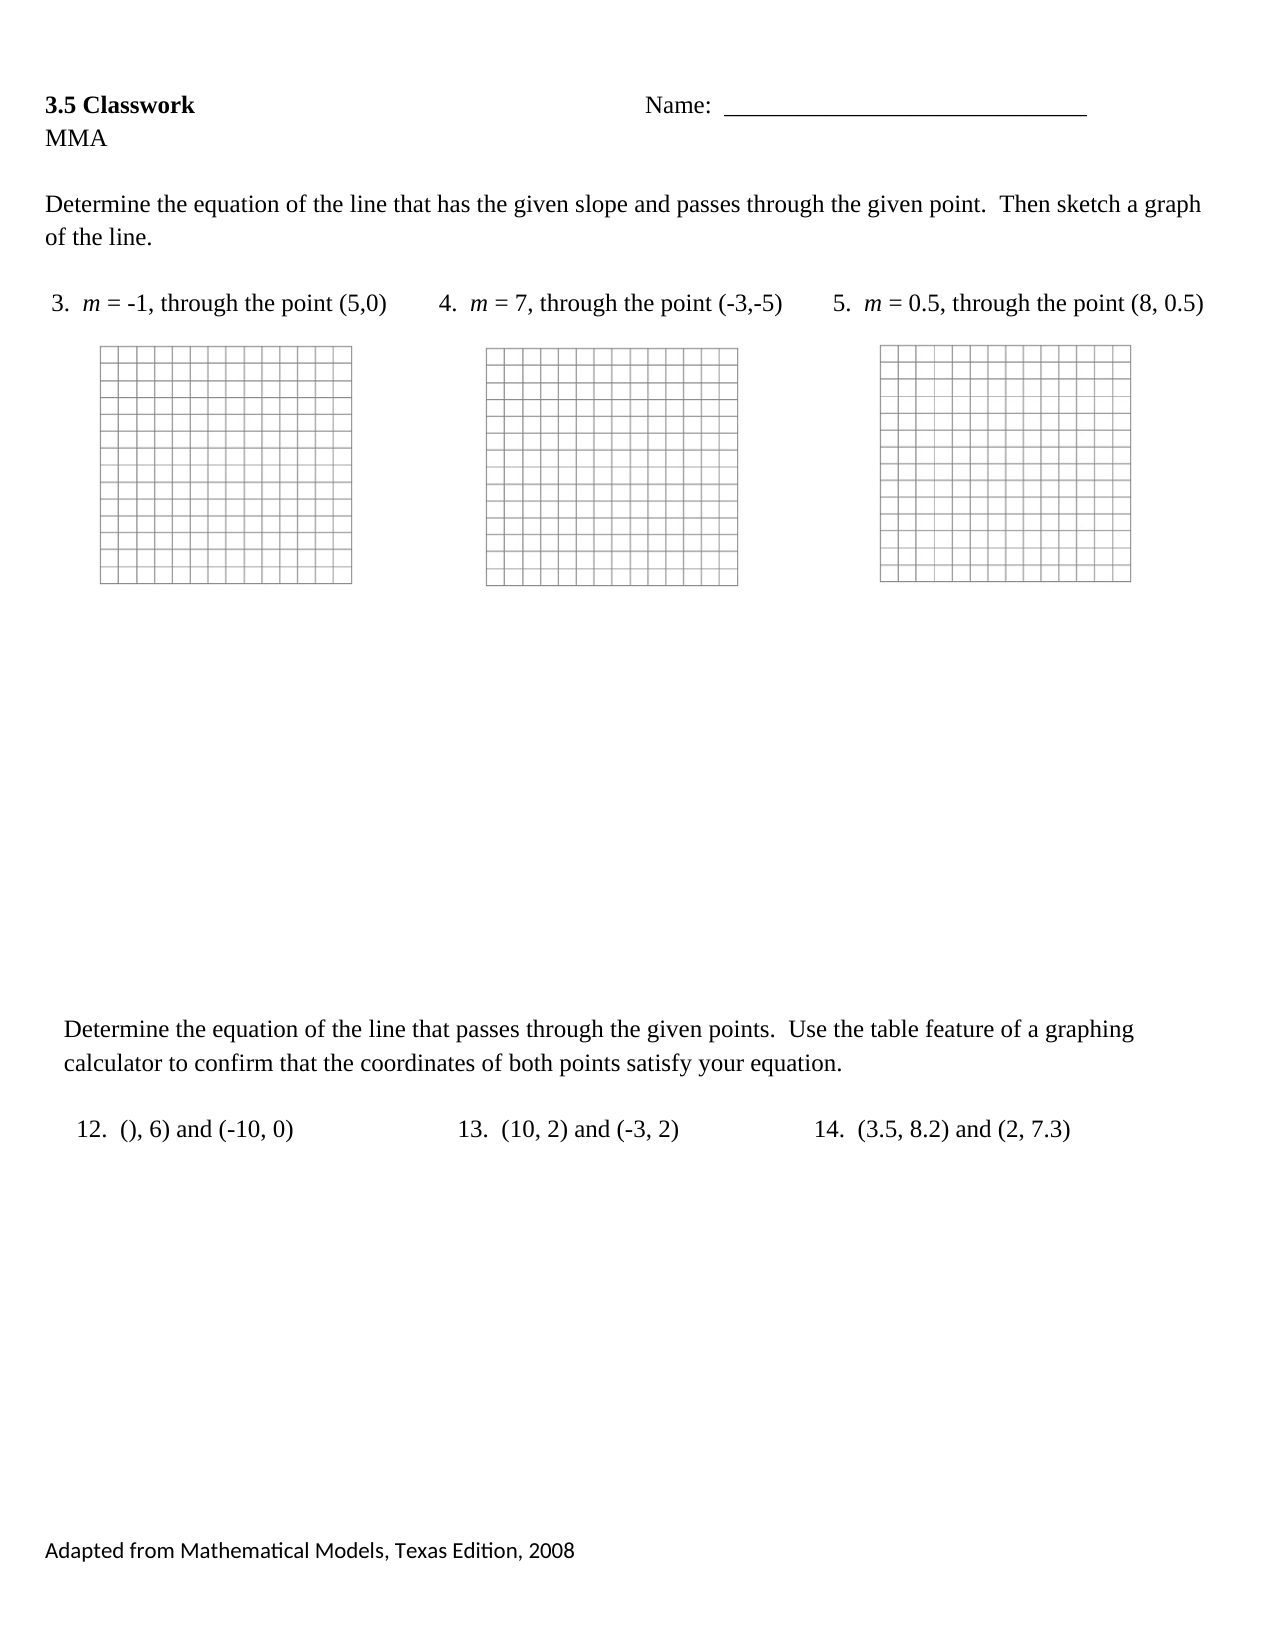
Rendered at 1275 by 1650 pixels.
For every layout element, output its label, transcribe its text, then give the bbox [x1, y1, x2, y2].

picture [481, 343, 739, 590]
text Determine the equation of the line that has the given slope and passes through the given point. Then sketch a graph [45, 189, 1230, 218]
picture [95, 341, 354, 588]
text of the line. [45, 222, 1230, 251]
text 3. m = -1, through the point (5,0) 4. m = 7, through the point (-3,-5) 5. m = 0.5, through the point (8, 0.5) [45, 288, 1230, 317]
text MMA [45, 123, 1230, 152]
text 3.5 Classwork Name: _____________________________ [45, 90, 1230, 119]
text calculator to confirm that the coordinates of both points satisfy your equation. [45, 1048, 1230, 1076]
text Determine the equation of the line that passes through the given points. Use the table feature of a graphing [45, 1014, 1230, 1043]
text 12. (), 6) and (-10, 0) 13. (10, 2) and (-3, 2) 14. (3.5, 8.2) and (2, 7.3) [45, 1114, 1230, 1142]
picture [875, 340, 1133, 586]
